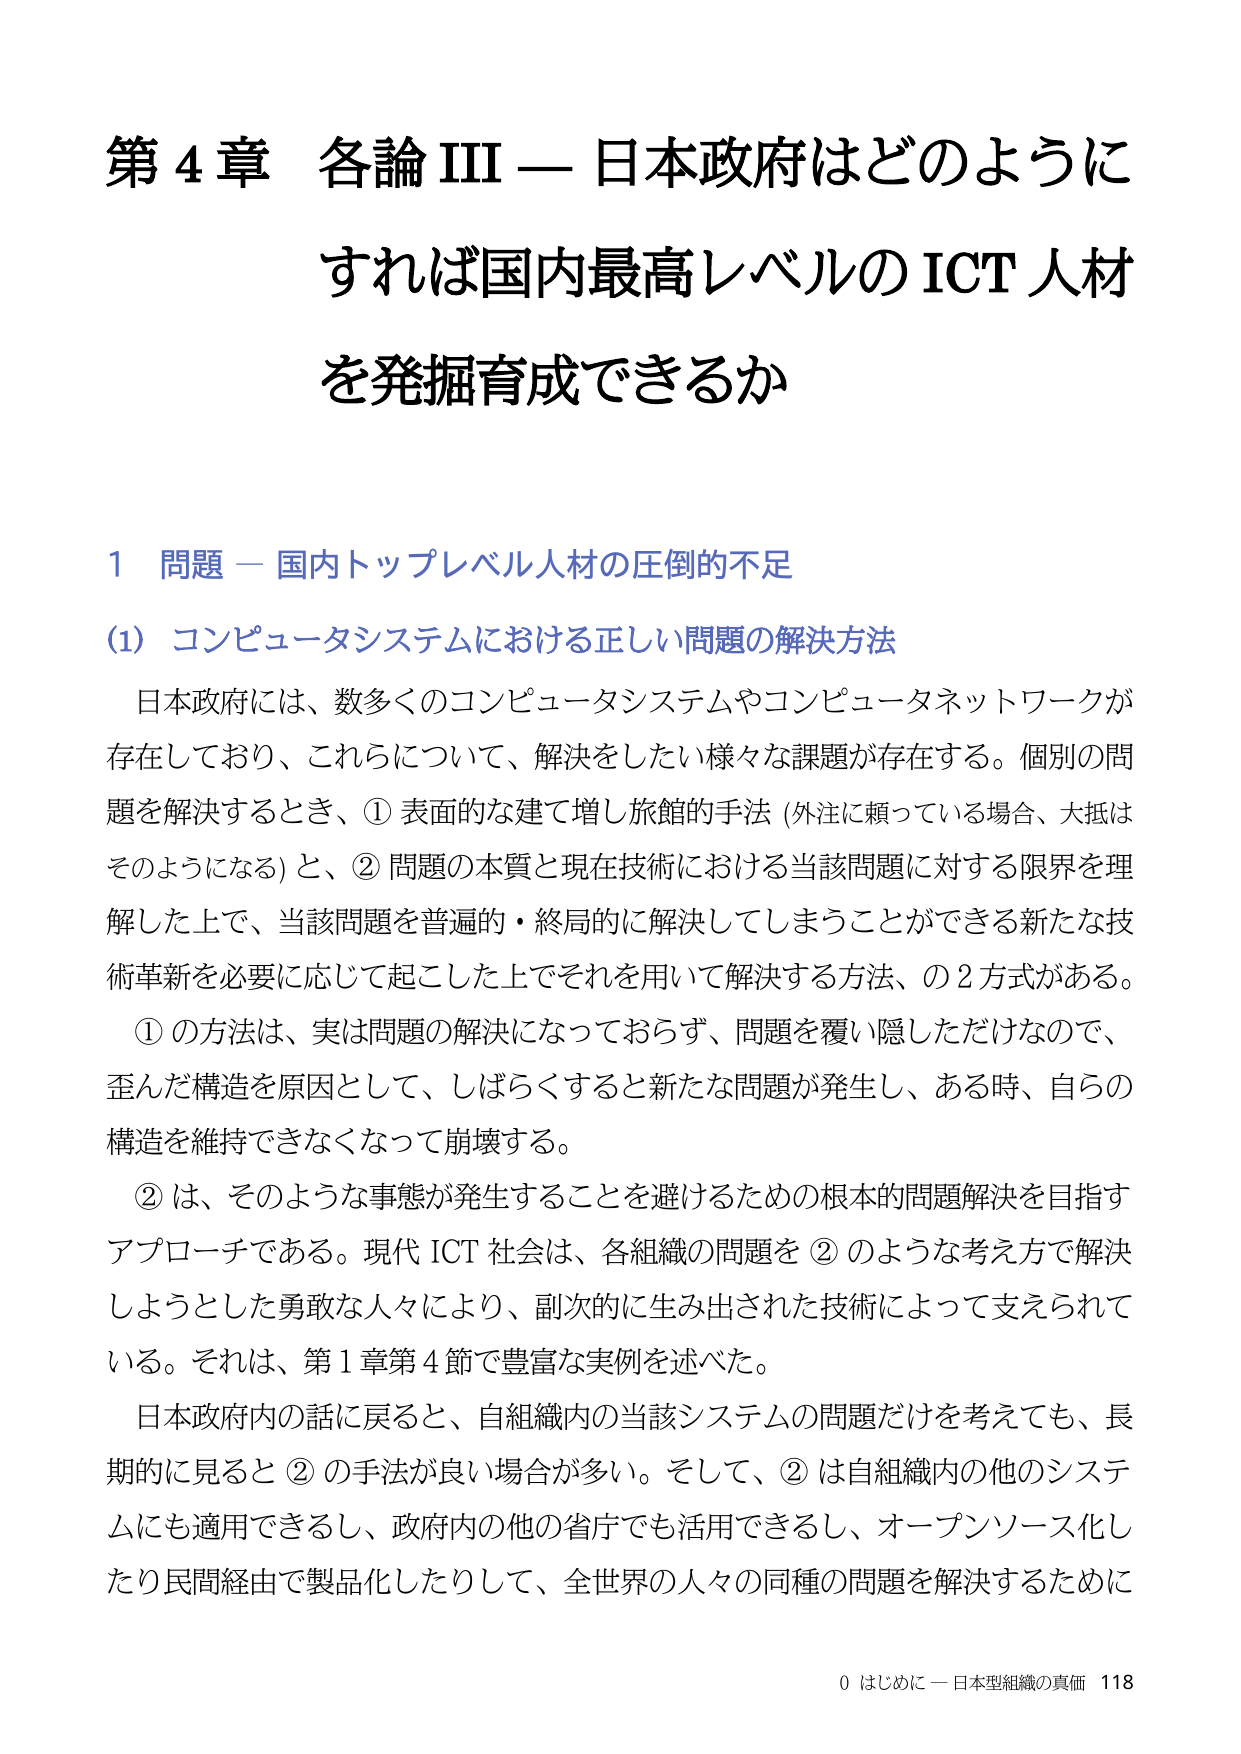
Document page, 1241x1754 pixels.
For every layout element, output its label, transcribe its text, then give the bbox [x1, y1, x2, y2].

subtitle 各論III — 日本政府はどのようにすれば国内最高レベルのICT人材を発掘育成できるか [106, 106, 1134, 436]
text ① の方法は、実は問題の解決になっておらず、問題を覆い隠しただけなので、歪んだ構造を原因として、しばらくすると新たな問題が発生し、ある時、自らの構造を維持できなくなって崩壊する。 [106, 1005, 1134, 1170]
text ② は、そのような事態が発生することを避けるための根本的問題解決を目指すアプローチである。現代 ICT 社会は、各組織の問題を ② のような考え方で解決しようとした勇敢な人々により、副次的に生み出された技術によって支えられている。それは、第1章第4節で豊富な実例を述べた。 [106, 1170, 1134, 1390]
subtitle コンピュータシステムにおける正しい問題の解決方法 [106, 612, 1134, 667]
text 日本政府には、数多くのコンピュータシステムやコンピュータネットワークが存在しており、これらについて、解決をしたい様々な課題が存在する。個別の問題を解決するとき、① 表面的な建て増し旅館的手法 (外注に頼っている場合、大抵はそのようになる) と、② 問題の本質と現在技術における当該問題に対する限界を理解した上で、当該問題を普遍的・終局的に解決してしまうことができる新たな技術革新を必要に応じて起こした上でそれを用いて解決する方法、の2方式がある。 [106, 675, 1134, 1005]
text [106, 1390, 1134, 1610]
subtitle 問題 — 国内トップレベル人材の圧倒的不足 [106, 538, 1134, 593]
